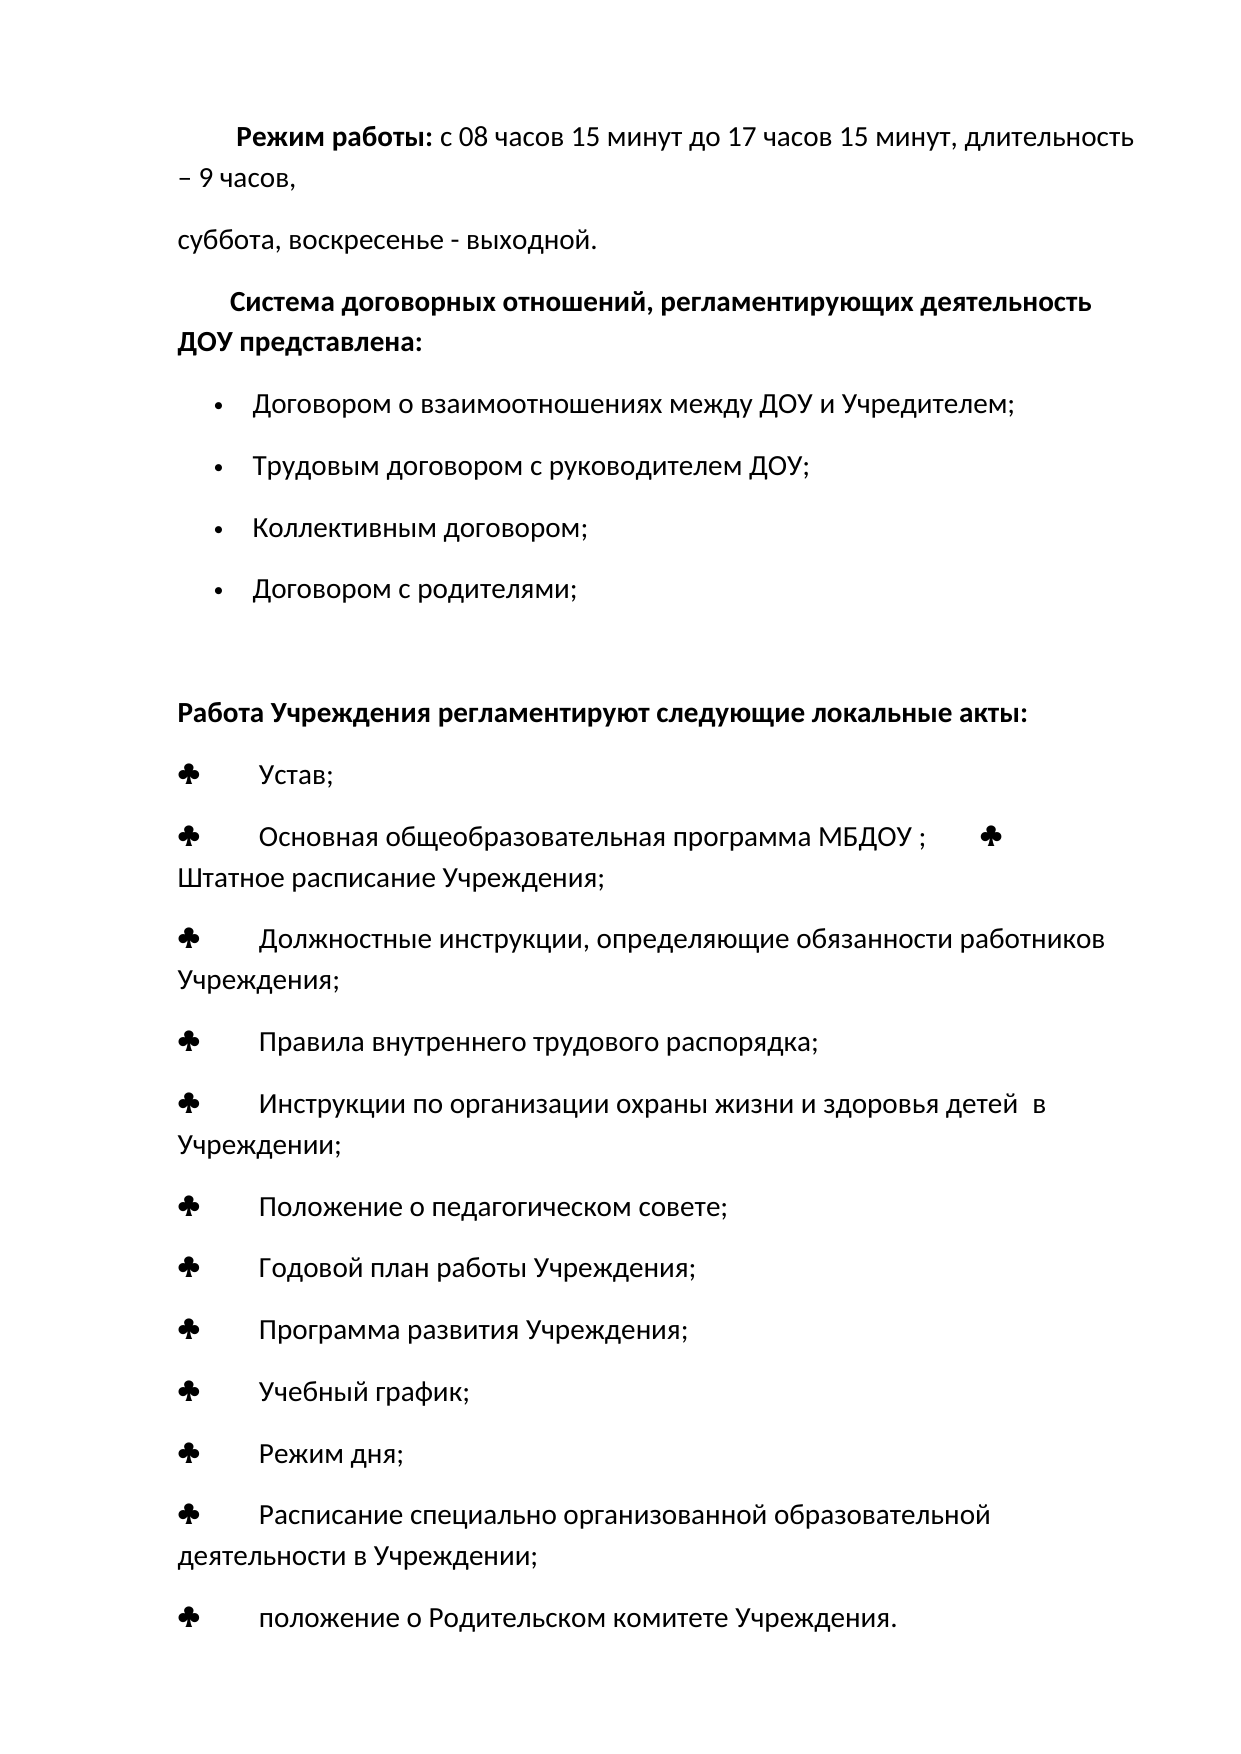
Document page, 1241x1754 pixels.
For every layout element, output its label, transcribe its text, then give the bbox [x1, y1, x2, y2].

text Расписание специально организованной образовательной деятельности в Учреждении; [177, 1496, 1152, 1573]
text Работа Учреждения регламентируют следующие локальные акты: [177, 694, 1152, 730]
text Программа развития Учреждения; [177, 1311, 1152, 1347]
text Основная общеобразовательная программа МБДОУ ; Штатное расписание Учреждения; [177, 818, 1152, 894]
text суббота, воскресенье - выходной. [177, 221, 1152, 256]
text Режим работы: с 08 часов 15 минут до 17 часов 15 минут, длительность – 9 часов, [177, 118, 1152, 195]
text положение о Родительском комитете Учреждения. [177, 1599, 1152, 1635]
text Учебный график; [177, 1373, 1152, 1408]
text Положение о педагогическом совете; [177, 1188, 1152, 1223]
text Инструкции по организации охраны жизни и здоровья детей в Учреждении; [177, 1085, 1152, 1161]
list Договором с родителями; [215, 571, 1152, 606]
text Режим дня; [177, 1435, 1152, 1470]
list Трудовым договором с руководителем ДОУ; [215, 447, 1152, 483]
list Коллективным договором; [215, 509, 1152, 544]
text Годовой план работы Учреждения; [177, 1249, 1152, 1285]
text Правила внутреннего трудового распорядка; [177, 1023, 1152, 1059]
text Система договорных отношений, регламентирующих деятельность ДОУ представлена: [177, 283, 1152, 359]
text Должностные инструкции, определяющие обязанности работников Учреждения; [177, 920, 1152, 997]
list Договором о взаимоотношениях между ДОУ и Учредителем; [215, 385, 1152, 421]
text Устав; [177, 756, 1152, 792]
